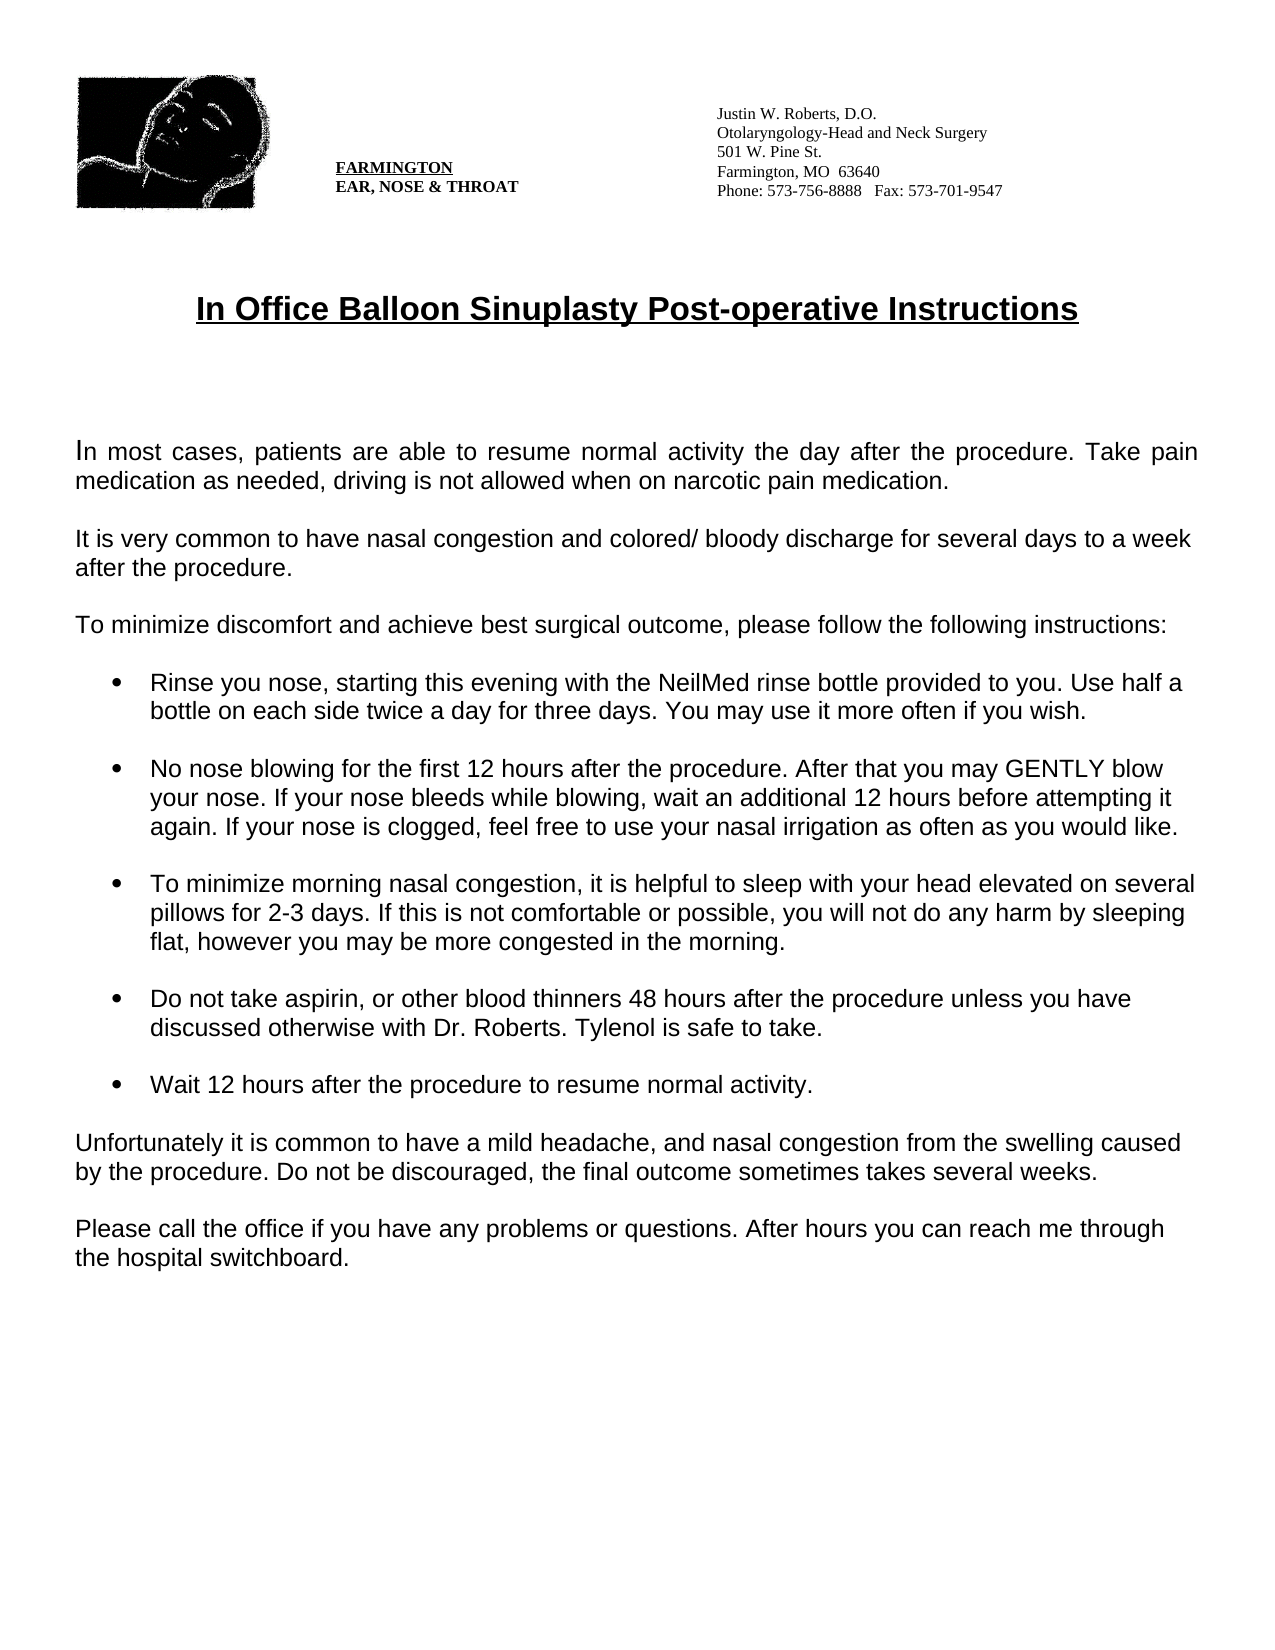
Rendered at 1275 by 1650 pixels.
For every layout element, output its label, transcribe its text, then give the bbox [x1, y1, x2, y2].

picture [75, 75, 285, 213]
text In most cases, patients are able to resume normal activity the day after the procedure. Take pain medication as needed, driving is not allowed when on narcotic pain medication. [75, 433, 1200, 495]
list No nose blowing for the first 12 hours after the procedure. After that you may GENTLY blow your nose. If your nose bleeds while blowing, wait an additional 12 hours before attempting it again. If your nose is clogged, feel free to use your nasal irrigation as often as you would like. [112, 754, 1200, 840]
text Unfortunately it is common to have a mild headache, and nasal congestion from the swelling caused by the procedure. Do not be discouraged, the final outcome sometimes takes several weeks. [75, 1128, 1200, 1186]
text In Office Balloon Sinuplasty Post-operative Instructions [75, 289, 1200, 327]
list Do not take aspirin, or other blood thinners 48 hours after the procedure unless you have discussed otherwise with Dr. Roberts. Tylenol is safe to take. [112, 984, 1200, 1042]
list Wait 12 hours after the procedure to resume normal activity. [112, 1070, 1200, 1099]
list Rinse you nose, starting this evening with the NeilMed rinse bottle provided to you. Use half a bottle on each side twice a day for three days. You may use it more often if you wish. [112, 667, 1200, 725]
text It is very common to have nasal congestion and colored/ bloody discharge for several days to a week after the procedure. [75, 524, 1200, 581]
text To minimize discomfort and achieve best surgical outcome, please follow the following instructions: [75, 610, 1200, 639]
list To minimize morning nasal congestion, it is helpful to sleep with your head elevated on several pillows for 2-3 days. If this is not comfortable or possible, you will not do any harm by sleeping flat, however you may be more congested in the morning. [112, 869, 1200, 955]
text Please call the office if you have any problems or questions. After hours you can reach me through the hospital switchboard. [75, 1214, 1200, 1272]
